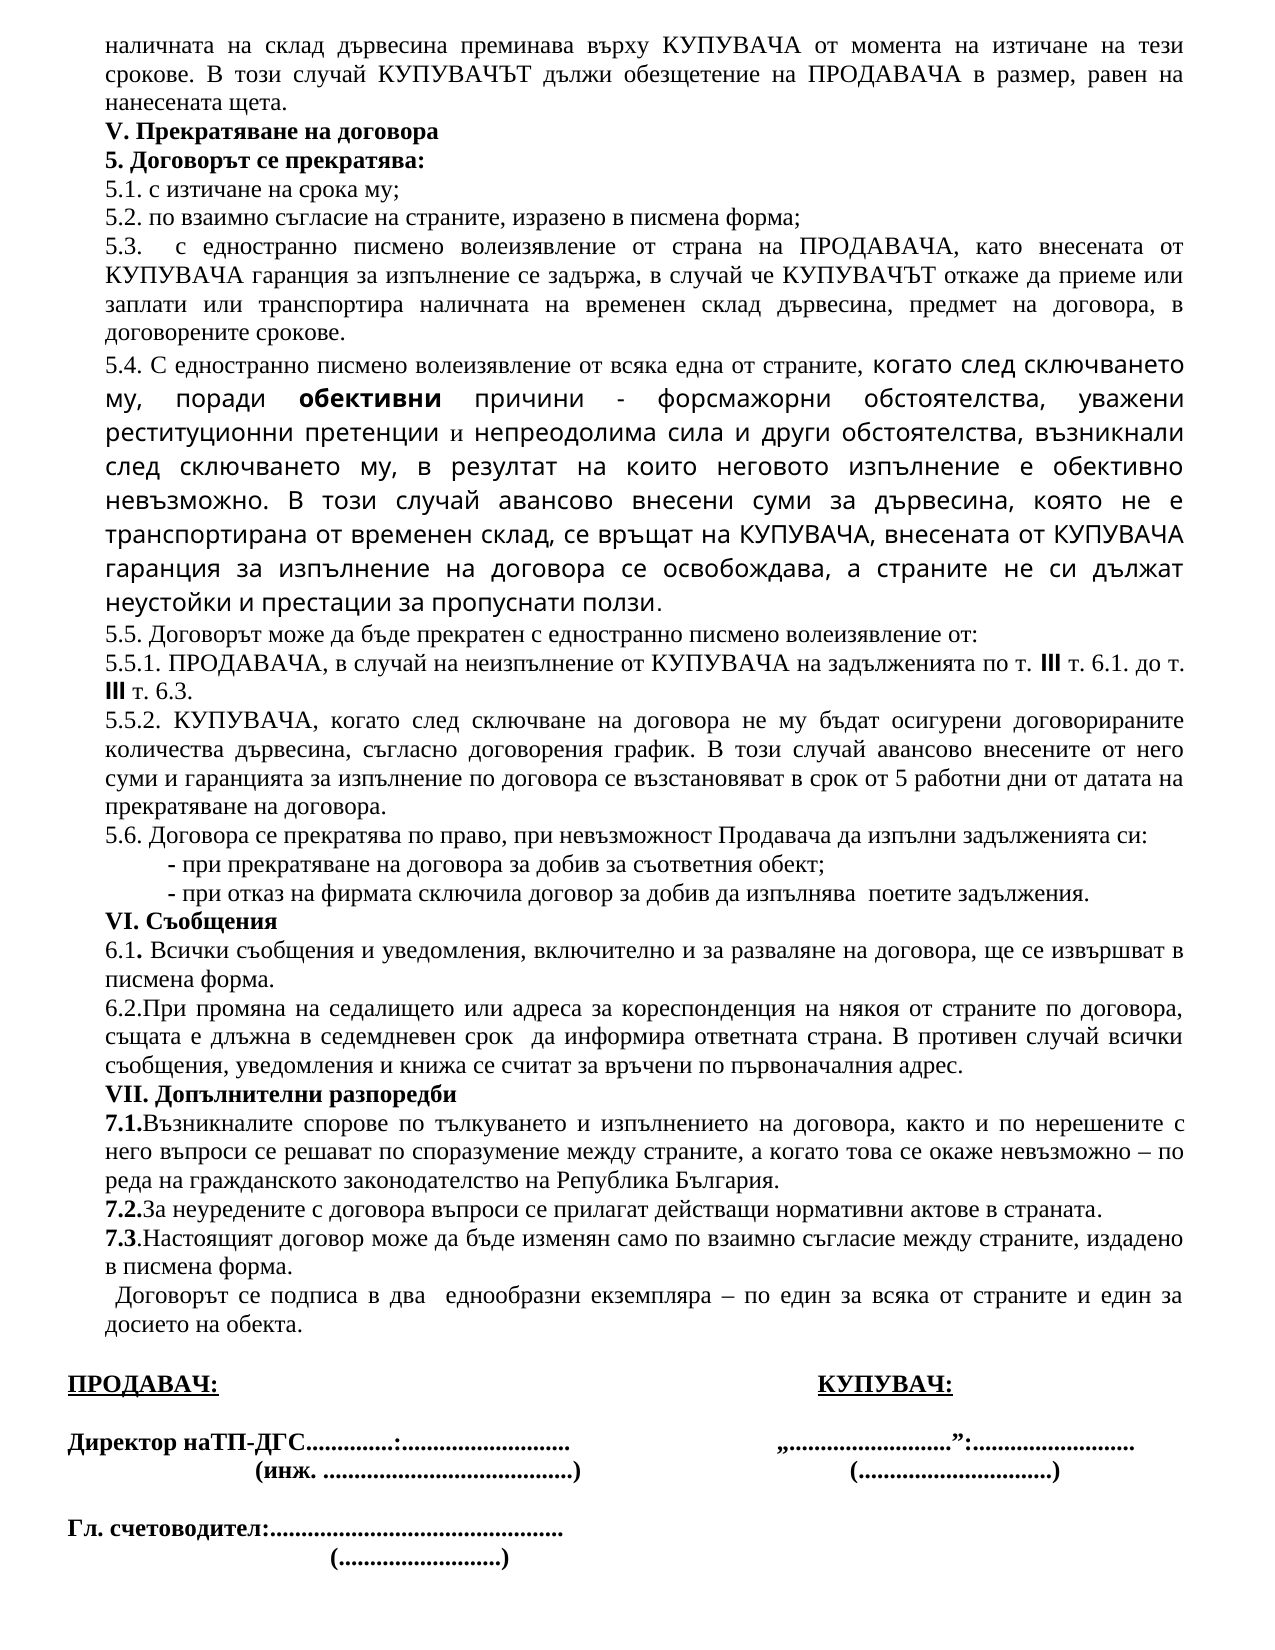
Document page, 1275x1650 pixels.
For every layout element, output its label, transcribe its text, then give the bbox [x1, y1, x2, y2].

text 6.1. Всички съобщения и уведомления, включително и за разваляне на договора, ще се извършват в писмена форма. [105, 935, 1185, 993]
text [105, 30, 1185, 116]
subtitle 5.5. Договорът може да бъде прекратен с едностранно писмено волеизявление от: [105, 619, 1185, 647]
text ПРОДАВАЧ: КУПУВАЧ: [67, 1369, 1211, 1398]
subtitle 5.1. с изтичане на срока му; [105, 174, 1185, 202]
text Гл. счетоводител:............................................... [67, 1513, 1211, 1542]
subtitle 5.2. по взаимно съгласие на страните, изразено в писмена форма; [105, 202, 1185, 231]
text Директор наТП-ДГС..............:........................... „..........................”:.......................... [67, 1427, 1211, 1456]
text 7.2.За неуредените с договора въпроси се прилагат действащи нормативни актове в страната. [105, 1194, 1185, 1223]
text - при отказ на фирмата сключила договор за добив да изпълнява поетите задължения. [105, 878, 1185, 906]
text VІІ. Допълнителни разпоредби [105, 1079, 1185, 1108]
text (..........................) [67, 1542, 1211, 1571]
text 7.1.Възникналите спорове по тълкуването и изпълнението на договора, както и по нерешените с него въпроси се решават по споразумение между страните, а когато това се окаже невъзможно – по реда на гражданското законодателство на Република България. [105, 1108, 1185, 1194]
text 5.6. Договора се прекратява по право, при невъзможност Продавача да изпълни задълженията си: [105, 820, 1185, 849]
subtitle 5.5.1. ПРОДАВАЧА, в случай на неизпълнение от КУПУВАЧА на задълженията по т. III т. 6.1. до т. III т. 6.3. [105, 647, 1185, 705]
subtitle 5.3. с едностранно писмено волеизявление от страна на ПРОДАВАЧА, като внесената от КУПУВАЧА гаранция за изпълнение се задържа, в случай че КУПУВАЧЪТ откаже да приеме или заплати или транспортира наличната на временен склад дървесина, предмет на договора, в договорените срокове. [105, 231, 1185, 346]
text 6.2.При промяна на седалището или адреса за кореспонденция на някоя от страните по договора, същата е длъжна в седемдневен срок да информира ответната страна. В противен случай всички съобщения, уведомления и книжа се считат за връчени по първоначалния адрес. [105, 993, 1185, 1079]
subtitle 5.5.2. КУПУВАЧА, когато след сключване на договора не му бъдат осигурени договорираните количества дървесина, съгласно договорения график. В този случай авансово внесените от него суми и гаранцията за изпълнение по договора се възстановяват в срок от 5 работни дни от датата на прекратяване на договора. [105, 705, 1185, 820]
text V. Прекратяване на договора [105, 116, 1185, 145]
subtitle 5.4. С едностранно писмено волеизявление от всяка една от страните, когато след сключването му, поради обективни причини - форсмажорни обстоятелства, уважени реституционни претенции и непреодолима сила и други обстоятелства, възникнали след сключването му, в резултат на които неговото изпълнение е обективно невъзможно. В този случай авансово внесени суми за дървесина, която не е транспортирана от временен склад, се връщат на КУПУВАЧА, внесената от КУПУВАЧА гаранция за изпълнение на договора се освобождава, а страните не си дължат неустойки и престации за пропуснати ползи. [105, 346, 1185, 619]
subtitle 5. Договорът се прекратява: [105, 145, 1185, 174]
text Договорът се подписа в два еднообразни екземпляра – по един за всяка от страните и един за досието на обекта. [105, 1280, 1185, 1338]
text VI. Съобщения [105, 906, 1185, 935]
text - при прекратяване на договора за добив за съответния обект; [105, 849, 1185, 878]
text 7.3.Настоящият договор може да бъде изменян само по взаимно съгласие между страните, издадено в писмена форма. [105, 1223, 1185, 1280]
text (инж. ........................................) (...............................) [142, 1456, 1211, 1484]
